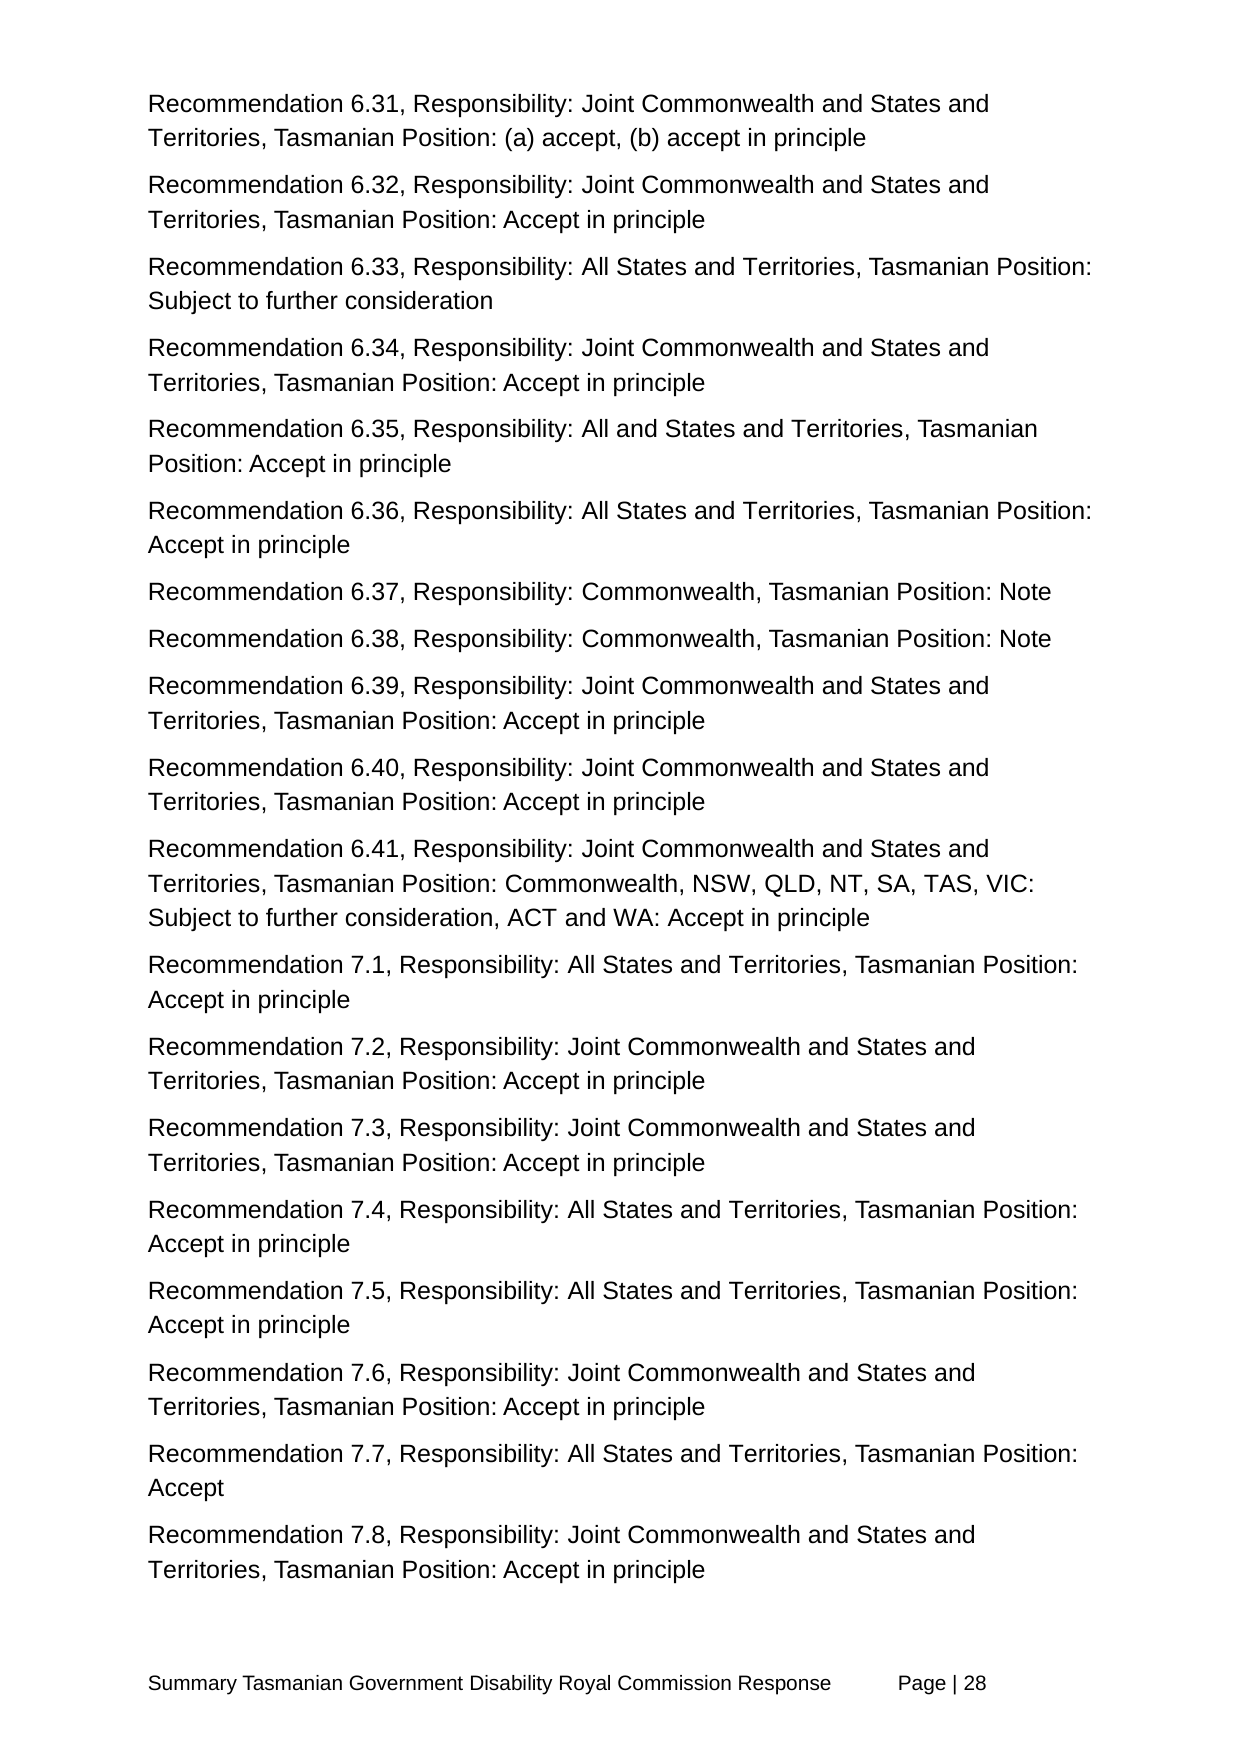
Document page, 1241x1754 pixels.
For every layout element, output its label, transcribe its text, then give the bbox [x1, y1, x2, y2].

text Recommendation 6.37, Responsibility: Commonwealth, Tasmanian Position: Note [148, 577, 1092, 606]
text Recommendation 6.34, Responsibility: Joint Commonwealth and States and Territories, Tasmanian Position: Accept in principle [148, 333, 1092, 396]
text Recommendation 6.31, Responsibility: Joint Commonwealth and States and Territories, Tasmanian Position: (a) accept, (b) accept in principle [148, 89, 1092, 152]
text Recommendation 7.8, Responsibility: Joint Commonwealth and States and Territories, Tasmanian Position: Accept in principle [148, 1520, 1092, 1584]
text Recommendation 7.4, Responsibility: All States and Territories, Tasmanian Position: Accept in principle [148, 1194, 1092, 1258]
text Recommendation 6.33, Responsibility: All States and Territories, Tasmanian Position: Subject to further consideration [148, 252, 1092, 315]
text Recommendation 6.38, Responsibility: Commonwealth, Tasmanian Position: Note [148, 624, 1092, 653]
text Recommendation 6.40, Responsibility: Joint Commonwealth and States and Territories, Tasmanian Position: Accept in principle [148, 753, 1092, 816]
text Recommendation 6.36, Responsibility: All States and Territories, Tasmanian Position: Accept in principle [148, 496, 1092, 559]
text Recommendation 7.5, Responsibility: All States and Territories, Tasmanian Position: Accept in principle [148, 1276, 1092, 1339]
text Recommendation 6.39, Responsibility: Joint Commonwealth and States and Territories, Tasmanian Position: Accept in principle [148, 671, 1092, 734]
text Recommendation 7.6, Responsibility: Joint Commonwealth and States and Territories, Tasmanian Position: Accept in principle [148, 1357, 1092, 1421]
text Recommendation 6.41, Responsibility: Joint Commonwealth and States and Territories, Tasmanian Position: Commonwealth, NSW, QLD, NT, SA, TAS, VIC: Subject to further consideration, ACT and WA: Accept in principle [148, 834, 1092, 932]
text Recommendation 6.32, Responsibility: Joint Commonwealth and States and Territories, Tasmanian Position: Accept in principle [148, 170, 1092, 233]
text Recommendation 6.35, Responsibility: All and States and Territories, Tasmanian Position: Accept in principle [148, 414, 1092, 478]
text Recommendation 7.2, Responsibility: Joint Commonwealth and States and Territories, Tasmanian Position: Accept in principle [148, 1032, 1092, 1095]
text Recommendation 7.1, Responsibility: All States and Territories, Tasmanian Position: Accept in principle [148, 950, 1092, 1013]
text Recommendation 7.7, Responsibility: All States and Territories, Tasmanian Position: Accept [148, 1439, 1092, 1502]
text Recommendation 7.3, Responsibility: Joint Commonwealth and States and Territories, Tasmanian Position: Accept in principle [148, 1113, 1092, 1176]
